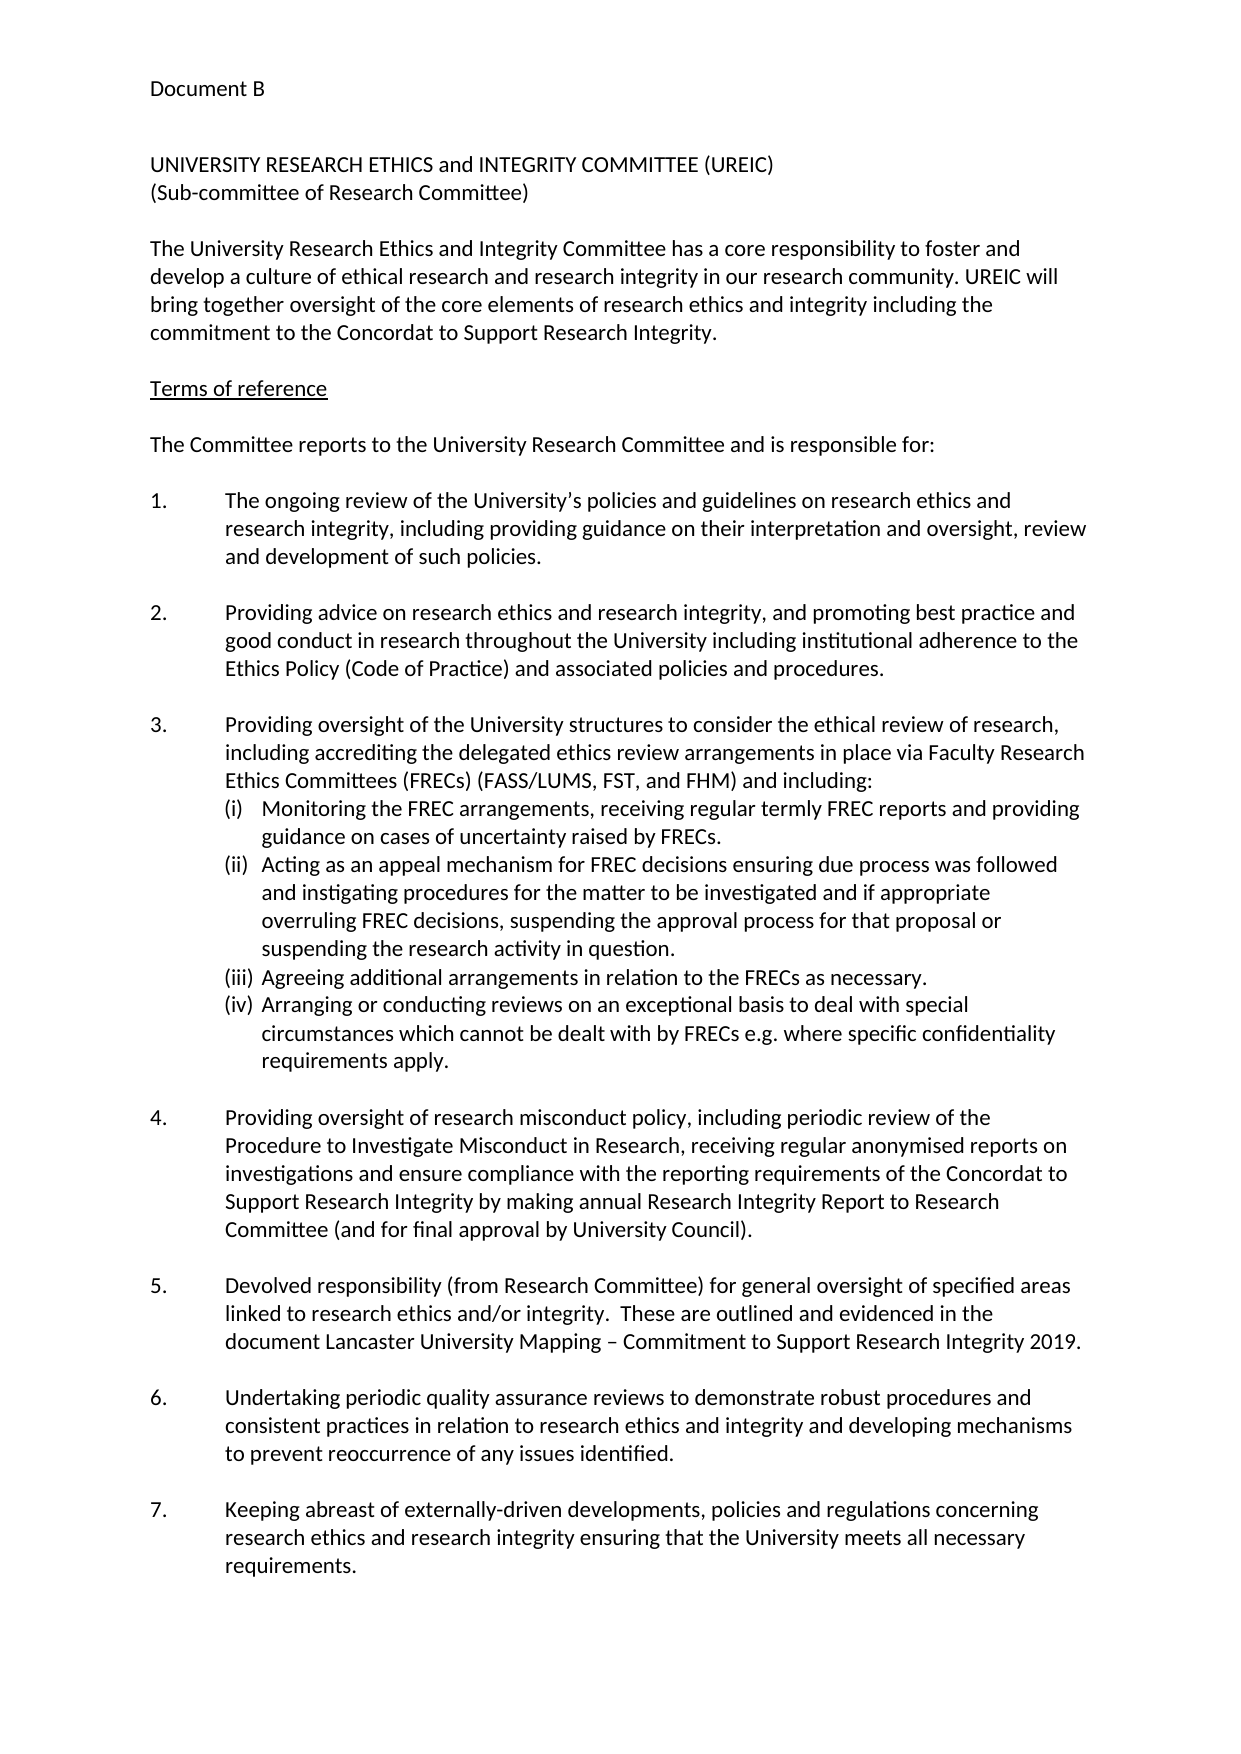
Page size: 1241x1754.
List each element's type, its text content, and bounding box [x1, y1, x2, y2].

list Devolved responsibility (from Research Committee) for general oversight of specified areas linked to research ethics and/or integrity. These are outlined and evidenced in the document Lancaster University Mapping – Commitment to Support Research Integrity 2019. [150, 1271, 1090, 1355]
text (Sub-committee of Research Committee) [150, 178, 1090, 206]
list Providing oversight of research misconduct policy, including periodic review of the Procedure to Investigate Misconduct in Research, receiving regular anonymised reports on investigations and ensure compliance with the reporting requirements of the Concordat to Support Research Integrity by making annual Research Integrity Report to Research Committee (and for final approval by University Council). [150, 1103, 1090, 1243]
list The ongoing review of the University’s policies and guidelines on research ethics and research integrity, including providing guidance on their interpretation and oversight, review and development of such policies. [150, 486, 1090, 570]
list Providing advice on research ethics and research integrity, and promoting best practice and good conduct in research throughout the University including institutional adherence to the Ethics Policy (Code of Practice) and associated policies and procedures. [150, 598, 1090, 682]
list Agreeing additional arrangements in relation to the FRECs as necessary. [224, 963, 1090, 991]
list Undertaking periodic quality assurance reviews to demonstrate robust procedures and consistent practices in relation to research ethics and integrity and developing mechanisms to prevent reoccurrence of any issues identified. [150, 1383, 1090, 1467]
text UNIVERSITY RESEARCH ETHICS and INTEGRITY COMMITTEE (UREIC) [150, 150, 1090, 178]
text The Committee reports to the University Research Committee and is responsible for: [150, 430, 1090, 458]
text Terms of reference [150, 374, 1090, 402]
list Acting as an appeal mechanism for FREC decisions ensuring due process was followed and instigating procedures for the matter to be investigated and if appropriate overruling FREC decisions, suspending the approval process for that proposal or suspending the research activity in question. [224, 851, 1090, 963]
list Monitoring the FREC arrangements, receiving regular termly FREC reports and providing guidance on cases of uncertainty raised by FRECs. [224, 794, 1090, 851]
text The University Research Ethics and Integrity Committee has a core responsibility to foster and develop a culture of ethical research and research integrity in our research community. UREIC will bring together oversight of the core elements of research ethics and integrity including the commitment to the Concordat to Support Research Integrity. [150, 234, 1090, 346]
list Keeping abreast of externally-driven developments, policies and regulations concerning research ethics and research integrity ensuring that the University meets all necessary requirements. [150, 1495, 1090, 1579]
list Arranging or conducting reviews on an exceptional basis to deal with special circumstances which cannot be dealt with by FRECs e.g. where specific confidentiality requirements apply. [224, 991, 1090, 1075]
list Providing oversight of the University structures to consider the ethical review of research, including accrediting the delegated ethics review arrangements in place via Faculty Research Ethics Committees (FRECs) (FASS/LUMS, FST, and FHM) and including: [150, 710, 1090, 794]
